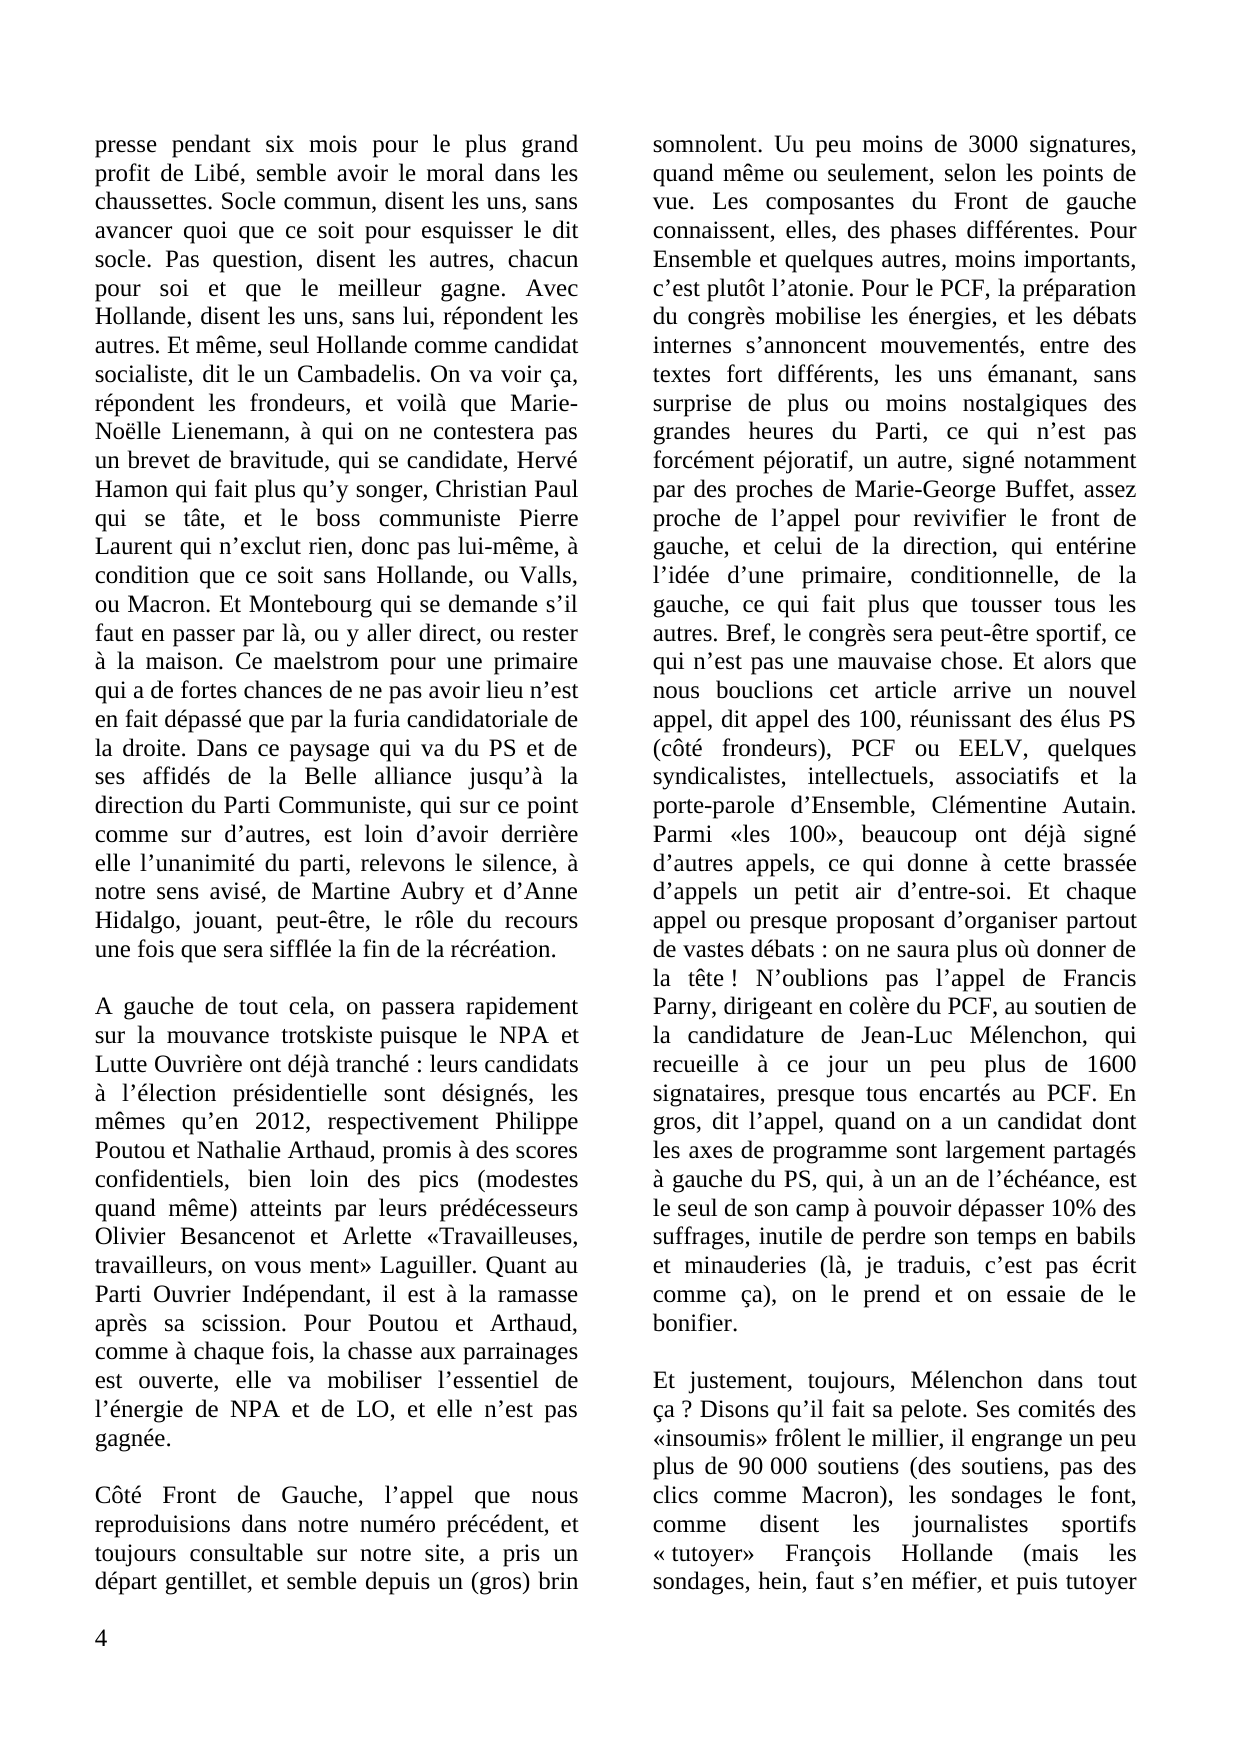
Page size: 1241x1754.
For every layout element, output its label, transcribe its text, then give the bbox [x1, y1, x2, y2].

text A gauche de tout cela, on passera rapidement sur la mouvance trotskiste puisque le NPA et Lutte Ouvrière ont déjà tranché : leurs candidats à l’élection présidentielle sont désignés, les mêmes qu’en 2012, respectivement Philippe Poutou et Nathalie Arthaud, promis à des scores confidentiels, bien loin des pics (modestes quand même) atteints par leurs prédécesseurs Olivier Besancenot et Arlette «Travailleuses, travailleurs, on vous ment» Laguiller. Quant au Parti Ouvrier Indépendant, il est à la ramasse après sa scission. Pour Poutou et Arthaud, comme à chaque fois, la chasse aux parrainages est ouverte, elle va mobiliser l’essentiel de l’énergie de NPA et de LO, et elle n’est pas gagnée. [94, 991, 579, 1451]
text Côté Front de Gauche, l’appel que nous reproduisions dans notre numéro précédent, et toujours consultable sur notre site, a pris un départ gentillet, et semble depuis un (gros) brin somnolent. Uu peu moins de 3000 signatures, quand même ou seulement, selon les points de vue. Les composantes du Front de gauche connaissent, elles, des phases différentes. Pour Ensemble et quelques autres, moins importants, c’est plutôt l’atonie. Pour le PCF, la préparation du congrès mobilise les énergies, et les débats internes s’annoncent mouvementés, entre des textes fort différents, les uns émanant, sans surprise de plus ou moins nostalgiques des grandes heures du Parti, ce qui n’est pas forcément péjoratif, un autre, signé notamment par des proches de Marie-George Buffet, assez proche de l’appel pour revivifier le front de gauche, et celui de la direction, qui entérine l’idée d’une primaire, conditionnelle, de la gauche, ce qui fait plus que tousser tous les autres. Bref, le congrès sera peut-être sportif, ce qui n’est pas une mauvaise chose. Et alors que nous bouclions cet article arrive un nouvel appel, dit appel des 100, réunissant des élus PS (côté frondeurs), PCF ou EELV, quelques syndicalistes, intellectuels, associatifs et la porte-parole d’Ensemble, Clémentine Autain. Parmi «les 100», beaucoup ont déjà signé d’autres appels, ce qui donne à cette brassée d’appels un petit air d’entre-soi. Et chaque appel ou presque proposant d’organiser partout de vastes débats : on ne saura plus où donner de la tête ! N’oublions pas l’appel de Francis Parny, dirigeant en colère du PCF, au soutien de la candidature de Jean-Luc Mélenchon, qui recueille à ce jour un peu plus de 1600 signataires, presque tous encartés au PCF. En gros, dit l’appel, quand on a un candidat dont les axes de programme sont largement partagés à gauche du PS, qui, à un an de l’échéance, est le seul de son camp à pouvoir dépasser 10% des suffrages, inutile de perdre son temps en babils et minauderies (là, je traduis, c’est pas écrit comme ça), on le prend et on essaie de le bonifier. [653, 129, 1137, 1336]
